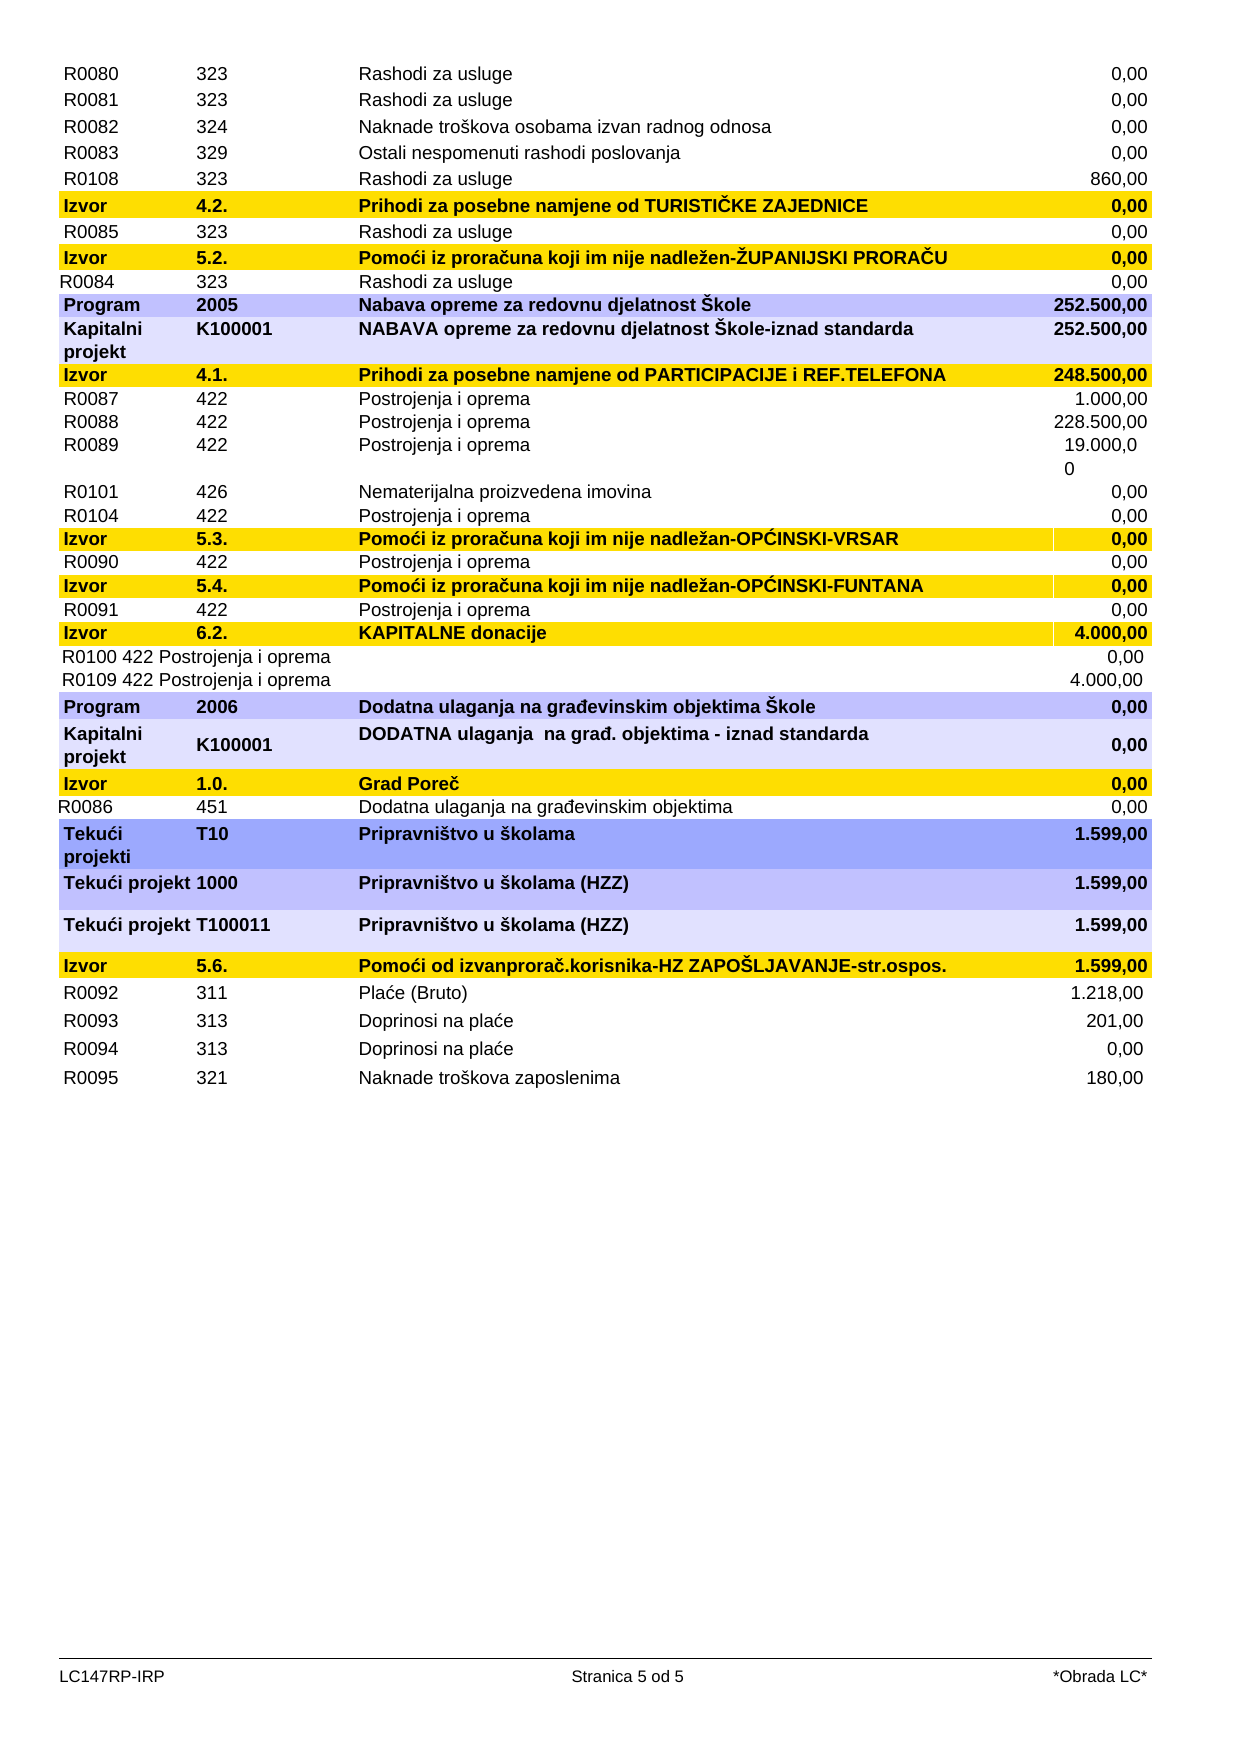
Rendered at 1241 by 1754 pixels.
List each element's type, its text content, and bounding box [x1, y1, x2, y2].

table_cell 0,00 [1054, 575, 1152, 598]
table_cell R0088 [59, 411, 196, 434]
table_cell NABAVA opreme za redovnu djelatnost Škole-iznad standarda [358, 317, 1039, 364]
table_cell 0,00 [1054, 481, 1152, 504]
table_cell 0,00 [1039, 191, 1152, 218]
table_cell 323 [196, 86, 358, 112]
table_cell 0,00 [1039, 218, 1152, 244]
table_cell 1.599,00 [1039, 952, 1152, 978]
table_header Tekući projekti [59, 819, 196, 869]
table_cell 1.218,00 [1039, 979, 1147, 1007]
table_cell Grad Poreč [358, 769, 1039, 796]
table_cell 0,00 [1039, 1035, 1147, 1063]
text R0084 323 Rashodi za usluge 0,00 [59, 270, 1147, 292]
table_cell 180,00 [1039, 1063, 1147, 1091]
table_cell 323 [196, 165, 358, 191]
table_cell 329 [196, 139, 358, 165]
table_cell R0094 [63, 1035, 196, 1063]
table_cell 311 [196, 979, 358, 1007]
table_header 1.599,00 [1039, 819, 1152, 869]
table_cell Pomoći iz proračuna koji im nije nadležan-OPĆINSKI-FUNTANA [358, 575, 1053, 598]
table_cell 860,00 [1039, 165, 1152, 191]
table_cell Pripravništvo u školama (HZZ) [358, 910, 1039, 952]
table_cell Prihodi za posebne namjene od TURISTIČKE ZAJEDNICE [358, 191, 1039, 218]
table_cell 422 [196, 599, 358, 622]
table_cell Izvor [59, 952, 196, 978]
table_cell Kapitalni projekt [59, 317, 196, 364]
table_cell T100011 [196, 910, 358, 952]
table_cell Izvor [59, 364, 196, 387]
table_header Dodatna ulaganja na građevinskim objektima Škole [358, 692, 1039, 719]
table_cell 426 [196, 481, 358, 504]
table_cell Naknade troškova zaposlenima [358, 1063, 1039, 1091]
table_cell R0104 [59, 504, 196, 528]
table_cell 1.000,00 [1054, 388, 1152, 411]
table_cell Nematerijalna proizvedena imovina [358, 481, 1053, 504]
table_header 252.500,00 [1039, 294, 1152, 317]
table_cell Rashodi za usluge [358, 86, 1039, 112]
table_cell R0089 [59, 434, 196, 481]
table_cell R0091 [59, 599, 196, 622]
table_cell R0090 [59, 551, 196, 575]
table_cell R0095 [63, 1063, 196, 1091]
table_cell R0083 [59, 139, 196, 165]
table_cell Izvor [59, 575, 196, 598]
table_cell Doprinosi na plaće [358, 1007, 1039, 1035]
table_cell R0093 [63, 1007, 196, 1035]
table_cell 422 [196, 411, 358, 434]
table_cell R0101 [59, 481, 196, 504]
table_header Pripravništvo u školama [358, 819, 1039, 869]
table_cell 422 [196, 388, 358, 411]
table_cell Postrojenja i oprema [358, 504, 1053, 528]
table_cell 0,00 [1054, 528, 1152, 551]
table_cell Izvor [59, 191, 196, 218]
table_cell 313 [196, 1007, 358, 1035]
table_cell DODATNA ulaganja na građ. objektima - iznad standarda [358, 719, 1039, 769]
table_cell R0080 [59, 60, 196, 86]
table_cell KAPITALNE donacije [358, 622, 1053, 646]
table_cell 5.2. [196, 244, 358, 270]
table_header T10 [196, 819, 358, 869]
table_cell 0,00 [1039, 719, 1152, 769]
table_header Program [59, 294, 196, 317]
table_cell 4.000,00 [1054, 622, 1152, 646]
table_cell 1000 [196, 869, 358, 910]
table_cell 323 [196, 218, 358, 244]
table_cell K100001 [196, 317, 358, 364]
table_cell Naknade troškova osobama izvan radnog odnosa [358, 112, 1039, 139]
table_cell 252.500,00 [1039, 317, 1152, 364]
table_cell 422 [196, 551, 358, 575]
table_cell R0085 [59, 218, 196, 244]
table_cell R0108 [59, 165, 196, 191]
table_cell Izvor [59, 769, 196, 796]
table_cell Pripravništvo u školama (HZZ) [358, 869, 1039, 910]
table_cell 6.2. [196, 622, 358, 646]
table_cell Doprinosi na plaće [358, 1035, 1039, 1063]
table_cell Ostali nespomenuti rashodi poslovanja [358, 139, 1039, 165]
table_cell 201,00 [1039, 1007, 1147, 1035]
table_cell Pomoći iz proračuna koji im nije nadležen-ŽUPANIJSKI PRORAČU [358, 244, 1039, 270]
table_cell 4.2. [196, 191, 358, 218]
table_cell 0,00 [1054, 599, 1152, 622]
table_cell R0087 [59, 388, 196, 411]
table_cell 313 [196, 1035, 358, 1063]
table_cell 422 [196, 434, 358, 481]
table_cell 0,00 [1039, 60, 1152, 86]
table_cell 0,00 [1054, 504, 1152, 528]
table_cell 5.6. [196, 952, 358, 978]
table_cell Tekući projekt [59, 910, 196, 952]
table_header 2006 [196, 692, 358, 719]
table_cell 321 [196, 1063, 358, 1091]
table_cell Rashodi za usluge [358, 60, 1039, 86]
table_cell Pomoći od izvanprorač.korisnika-HZ ZAPOŠLJAVANJE-str.ospos. [358, 952, 1039, 978]
table_header 2005 [196, 294, 358, 317]
table_cell Izvor [59, 622, 196, 646]
table_header 0,00 [1039, 692, 1152, 719]
table_cell R0092 [63, 979, 196, 1007]
table_cell Tekući projekt [59, 869, 196, 910]
table_cell 0,00 [1039, 112, 1152, 139]
table_cell 1.0. [196, 769, 358, 796]
table_cell Rashodi za usluge [358, 165, 1039, 191]
table_cell R0082 [59, 112, 196, 139]
table_cell 1.599,00 [1039, 869, 1152, 910]
table_cell 5.3. [196, 528, 358, 551]
table_cell 0,00 [1039, 86, 1152, 112]
table_cell 19.000,00 [1054, 434, 1152, 481]
table_cell Izvor [59, 528, 196, 551]
table_cell Prihodi za posebne namjene od PARTICIPACIJE i REF.TELEFONA [358, 364, 1039, 387]
table_cell 324 [196, 112, 358, 139]
table_cell 0,00 [1039, 244, 1152, 270]
table_cell 1.599,00 [1039, 910, 1152, 952]
table_cell 4.1. [196, 364, 358, 387]
table_cell Postrojenja i oprema [358, 551, 1053, 575]
table_cell Rashodi za usluge [358, 218, 1039, 244]
table_cell 0,00 [1054, 551, 1152, 575]
table_cell Izvor [59, 244, 196, 270]
table_header Nabava opreme za redovnu djelatnost Škole [358, 294, 1039, 317]
table_cell 0,00 [1039, 769, 1152, 796]
table_cell 248.500,00 [1039, 364, 1152, 387]
table_cell Plaće (Bruto) [358, 979, 1039, 1007]
table_cell Postrojenja i oprema [358, 411, 1053, 434]
table_cell Pomoći iz proračuna koji im nije nadležan-OPĆINSKI-VRSAR [358, 528, 1053, 551]
table_cell Postrojenja i oprema [358, 388, 1053, 411]
table_header Program [59, 692, 196, 719]
table_cell Kapitalni projekt [59, 719, 196, 769]
table_cell 0,00 [1039, 139, 1152, 165]
table_cell R0081 [59, 86, 196, 112]
text R0086 451 Dodatna ulaganja na građevinskim objektima 0,00 [57, 796, 1147, 817]
table_cell 228.500,00 [1054, 411, 1152, 434]
table_cell Postrojenja i oprema [358, 434, 1053, 481]
table_cell 422 [196, 504, 358, 528]
table_cell 5.4. [196, 575, 358, 598]
text R0100 422 Postrojenja i oprema 0,00 [62, 646, 1147, 667]
table_cell K100001 [196, 719, 358, 769]
table_cell Postrojenja i oprema [358, 599, 1053, 622]
table_cell 323 [196, 60, 358, 86]
text R0109 422 Postrojenja i oprema 4.000,00 [62, 669, 1147, 691]
